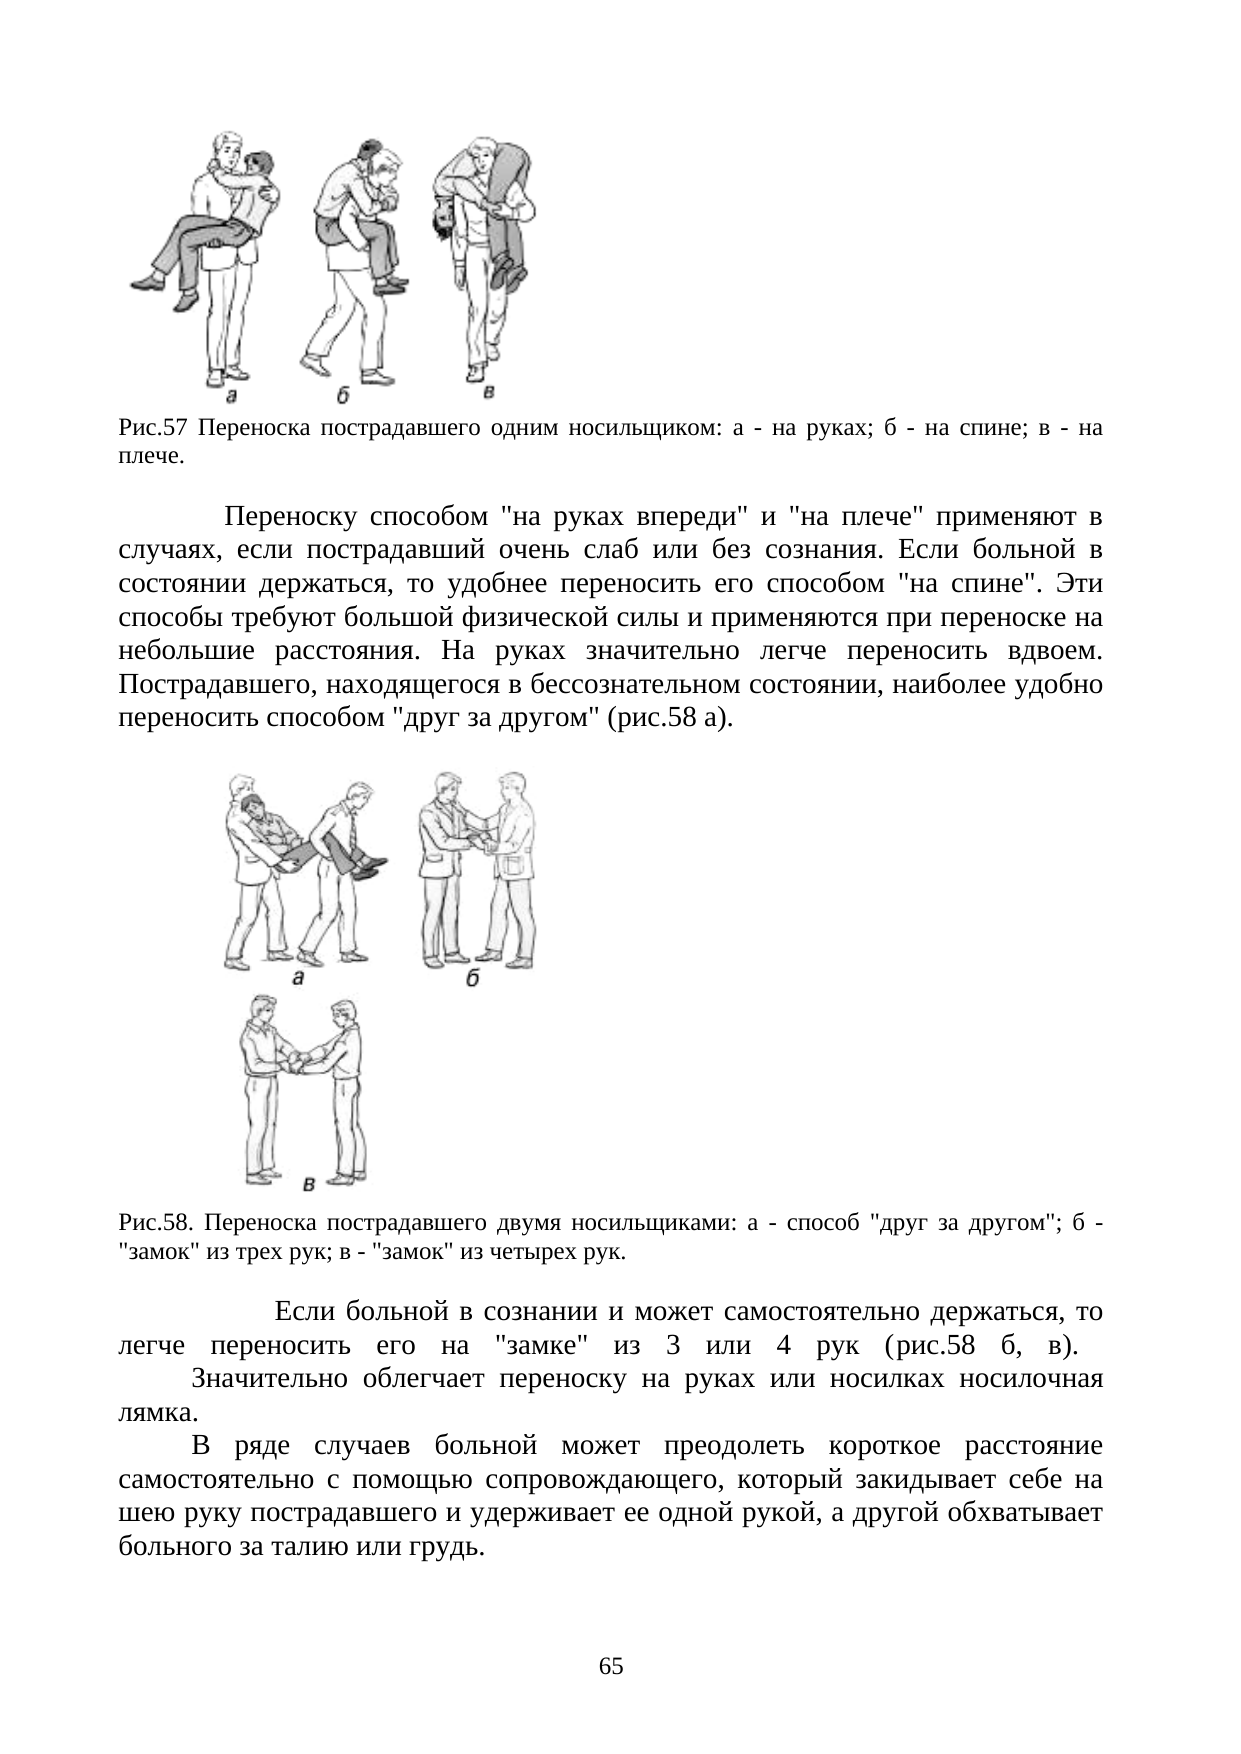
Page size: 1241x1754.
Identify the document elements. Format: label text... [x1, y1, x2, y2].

text Переноску способом "на руках впереди" и "на плече" применяют в случаях, если пострадавший очень слаб или без сознания. Если больной в состоянии держаться, то удобнее переносить его способом "на спине". Эти способы требуют большой физической силы и применяются при переноске на небольшие расстояния. На руках значительно легче переносить вдвоем. Пострадавшего, находящегося в бессознательном состоянии, наиболее удобно переносить способом "друг за другом" (рис.58 а). [118, 498, 1104, 733]
text Если больной в сознании и может самостоятельно держаться, то легче переносить его на "замке" из 3 или 4 рук (рис.58 б, в). Значительно облегчает переноску на руках или носилках носилочная лямка. В ряде случаев больной может преодолеть короткое расстояние самостоятельно с помощью сопровождающего, который закидывает себе на шею руку пострадавшего и удерживает ее одной рукой, а другой обхватывает больного за талию или грудь. [118, 1293, 1104, 1562]
text Рис.58. Переноска пострадавшего двумя носильщиками: а - способ "друг за другом"; б - "замок" из трех рук; в - "замок" из четырех рук. [118, 1207, 1104, 1264]
text Рис.57 Переноска пострадавшего одним носильщиком: а - на руках; б - на спине; в - на плече. [118, 412, 1104, 469]
